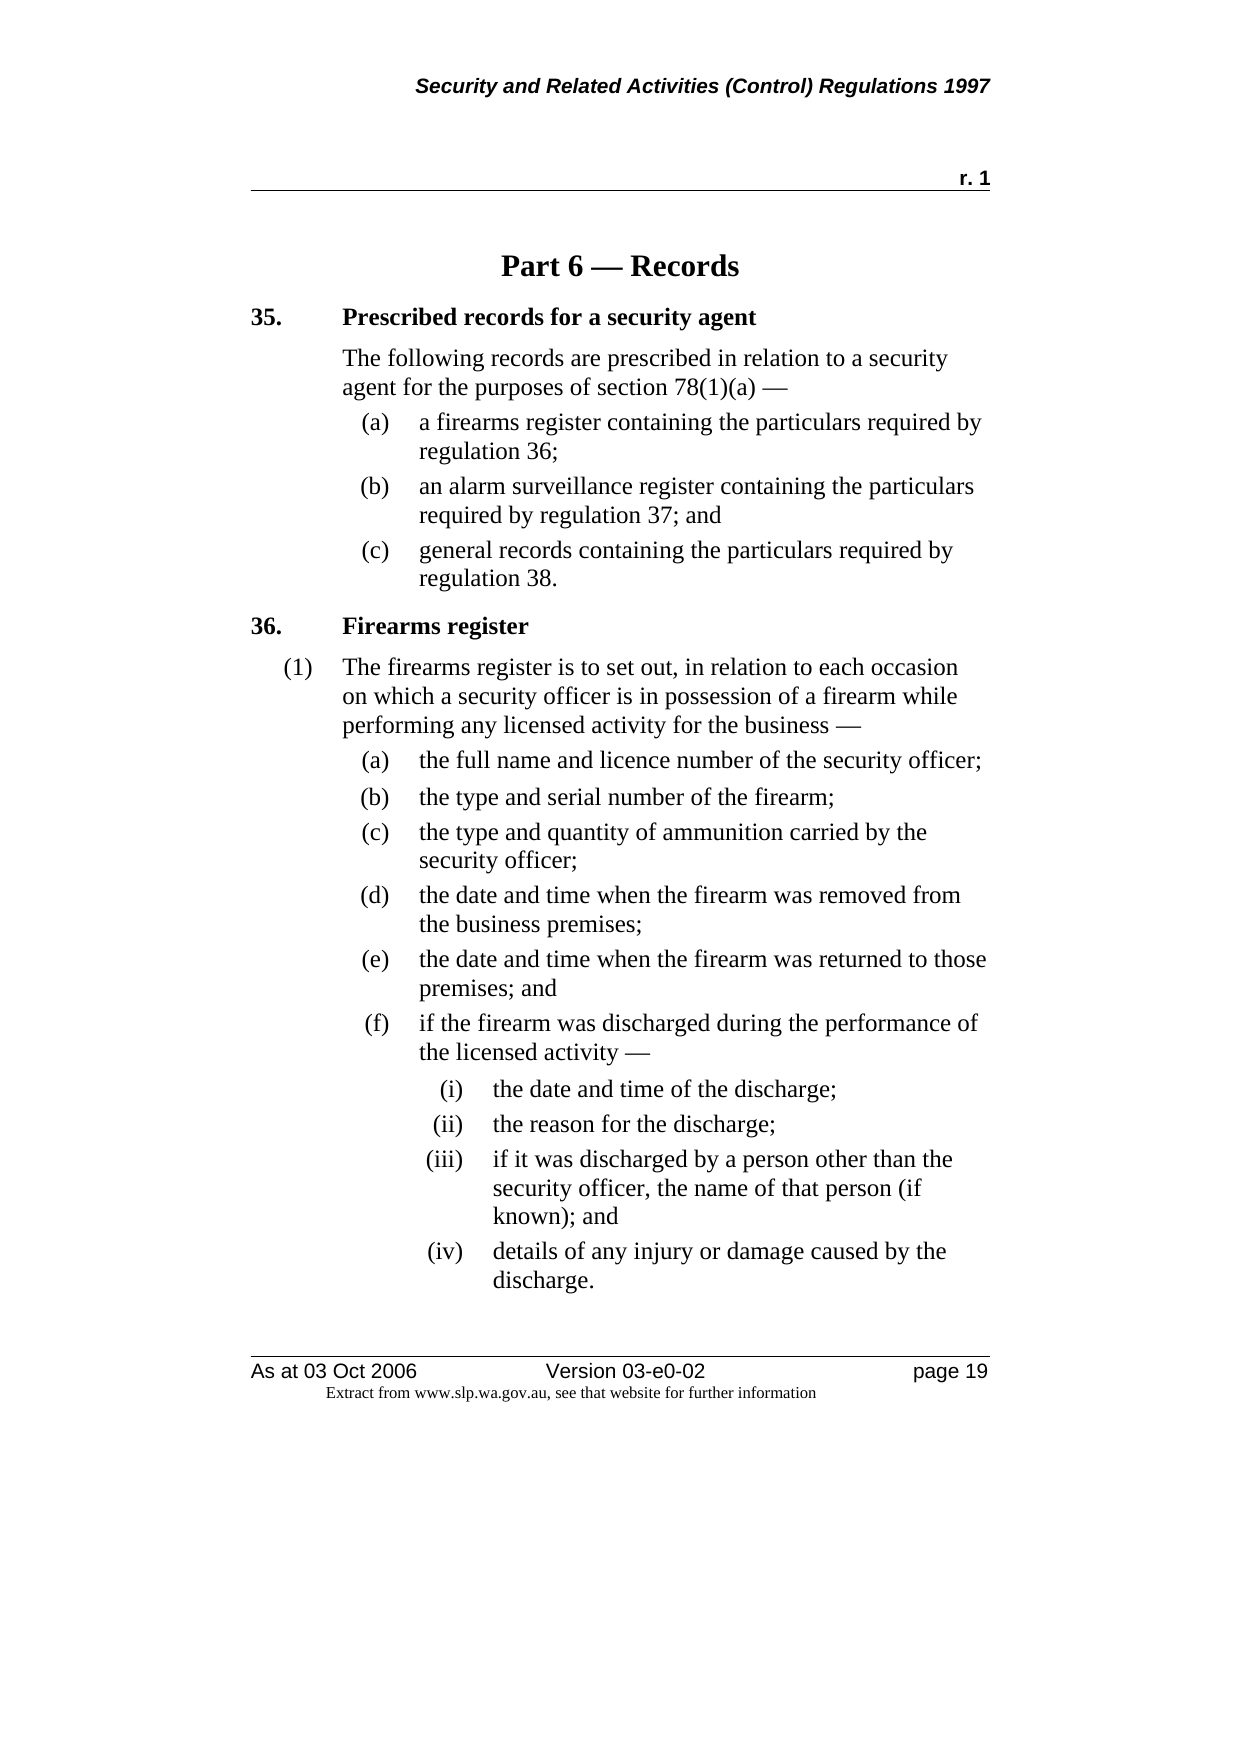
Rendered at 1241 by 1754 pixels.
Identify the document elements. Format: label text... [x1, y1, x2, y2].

text (d) the date and time when the firearm was removed from the business premises; [251, 881, 990, 938]
text (b) the type and serial number of the firearm; [251, 782, 990, 811]
text The following records are prescribed in relation to a security agent for the purposes of section 78(1)(a) — [251, 343, 990, 401]
text (f) if the firearm was discharged during the performance of the licensed activity — [251, 1008, 990, 1066]
text (i) the date and time of the discharge; [251, 1074, 990, 1103]
subtitle 35. Prescribed records for a security agent [251, 302, 990, 331]
subtitle Part 6 — Records [251, 247, 990, 283]
text (c) general records containing the particulars required by regulation 38. [251, 535, 990, 592]
text (iii) if it was discharged by a person other than the security officer, the name of that person (if known); and [251, 1144, 990, 1230]
text (b) an alarm surveillance register containing the particulars required by regulation 37; and [251, 471, 990, 528]
text (a) a firearms register containing the particulars required by regulation 36; [251, 407, 990, 465]
text (ii) the reason for the discharge; [251, 1109, 990, 1138]
text (1) The firearms register is to set out, in relation to each occasion on which a security officer is in possession of a firearm while performing any licensed activity for the business — [251, 652, 990, 738]
text (a) the full name and licence number of the security officer; [251, 745, 990, 773]
text (c) the type and quantity of ammunition carried by the security officer; [251, 817, 990, 874]
subtitle 36. Firearms register [251, 611, 990, 640]
text (iv) details of any injury or damage caused by the discharge. [251, 1236, 990, 1294]
text (e) the date and time when the firearm was returned to those premises; and [251, 944, 990, 1002]
